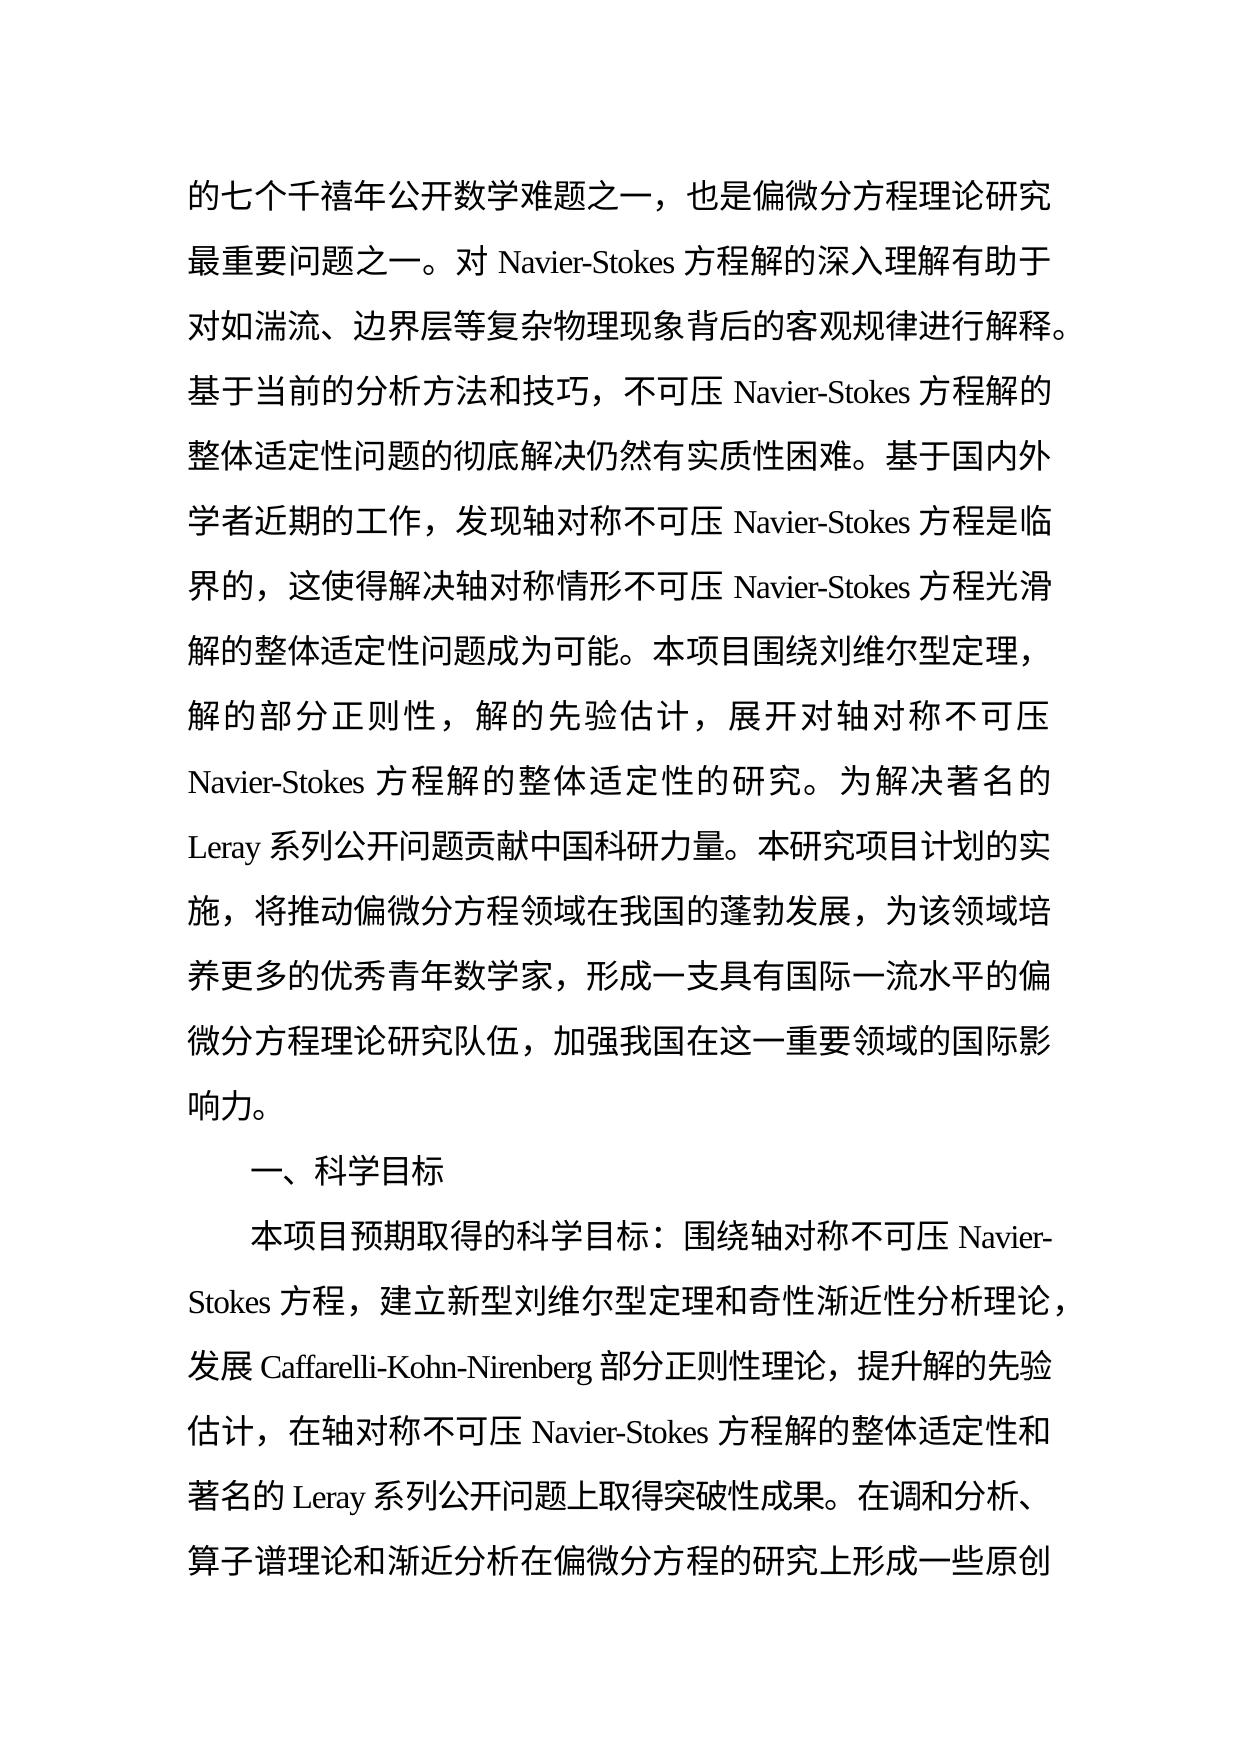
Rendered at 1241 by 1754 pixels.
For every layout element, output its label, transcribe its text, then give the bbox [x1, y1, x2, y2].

text 一、科学目标 [187, 1137, 1053, 1202]
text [187, 1202, 1053, 1592]
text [187, 162, 1053, 1137]
